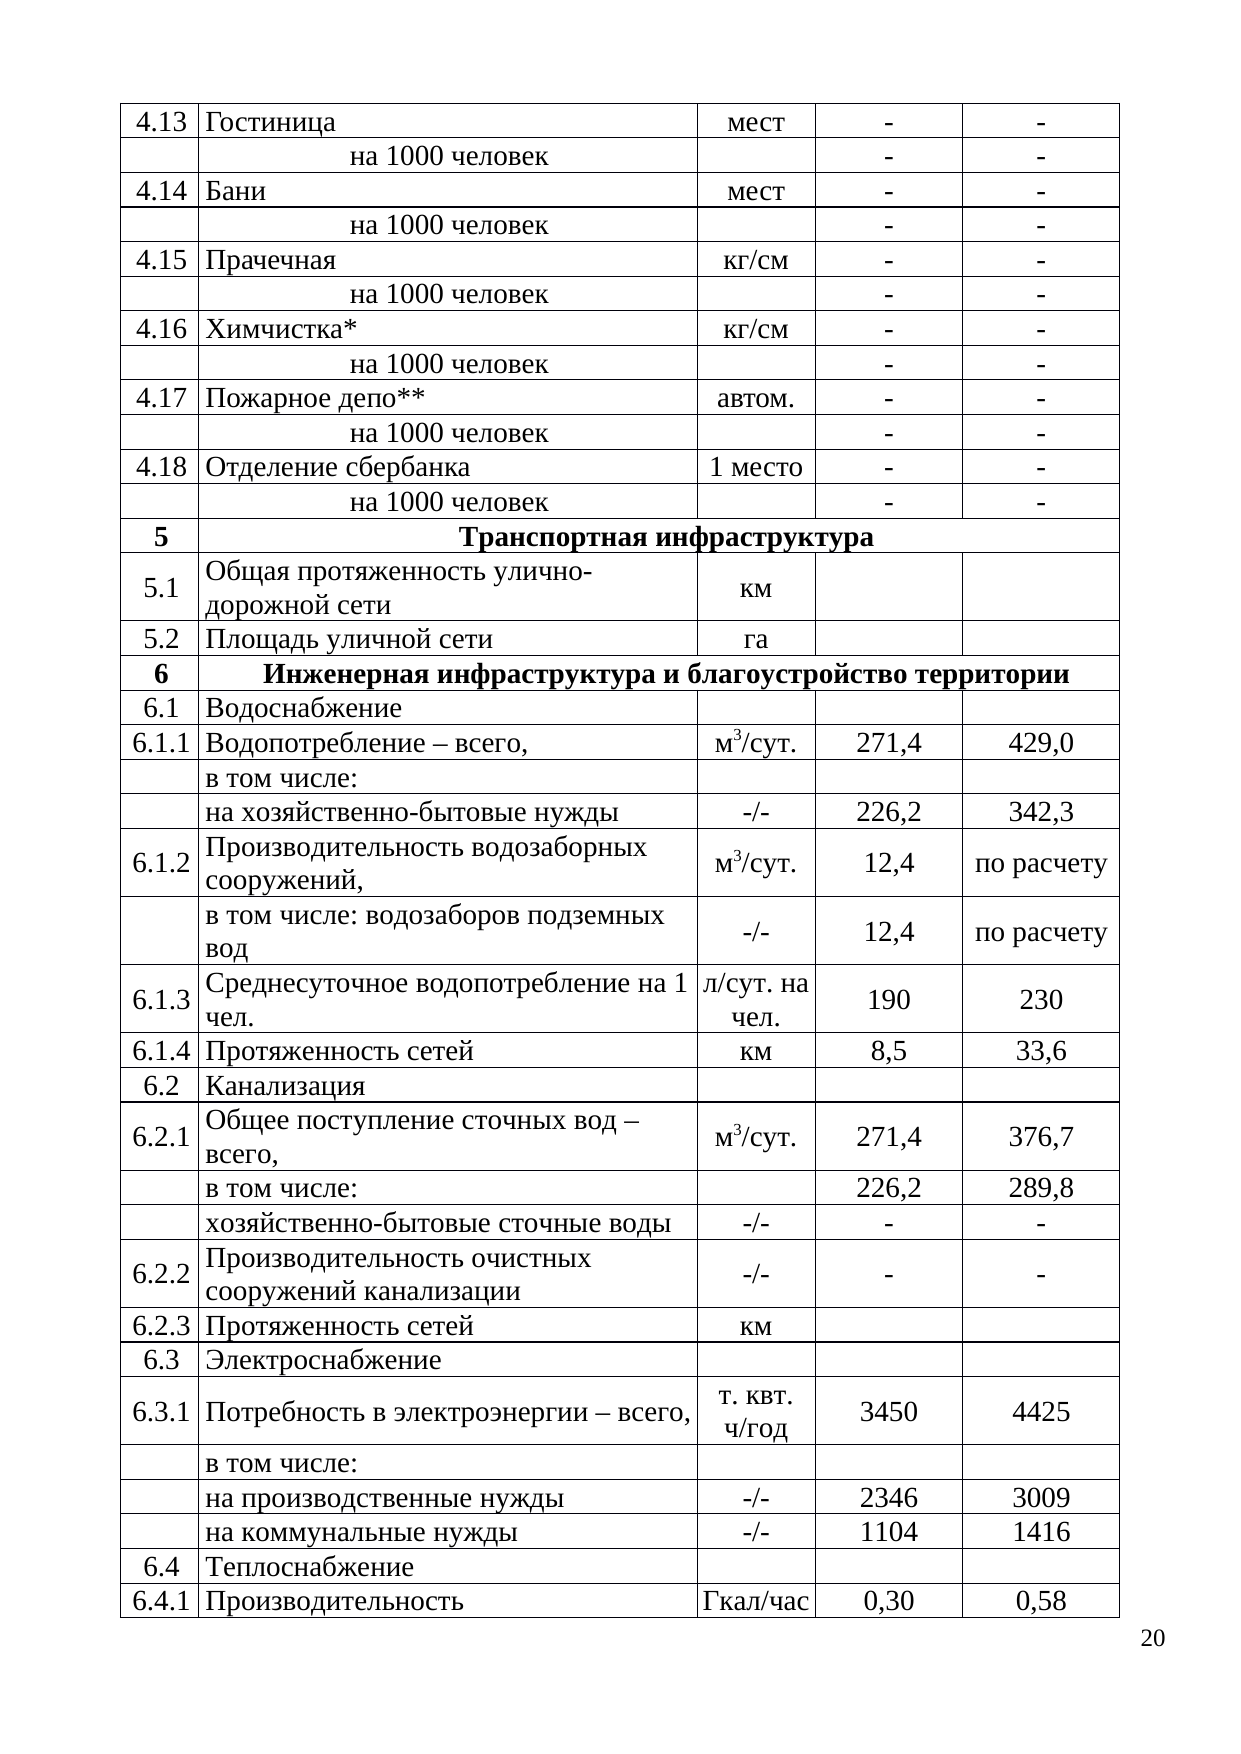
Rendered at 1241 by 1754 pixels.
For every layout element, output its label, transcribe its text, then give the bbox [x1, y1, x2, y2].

table_cell - [963, 208, 1119, 241]
table_cell [698, 277, 815, 310]
table_cell 5.1 [121, 553, 198, 620]
table_cell - [963, 484, 1119, 518]
table_cell [963, 1343, 1119, 1376]
table_cell - [816, 173, 962, 206]
table_cell [698, 346, 815, 379]
table_cell [698, 691, 815, 724]
table_cell в том числе: [199, 1171, 697, 1204]
table_cell 230 [963, 965, 1119, 1032]
table_cell [121, 138, 198, 172]
table_cell 6.3 [121, 1343, 198, 1376]
table_cell [816, 1549, 962, 1582]
table_cell 6.1.1 [121, 725, 198, 759]
table_cell 6.4.1 [121, 1584, 198, 1617]
table_cell Потребность в электроэнергии – всего, [199, 1377, 697, 1444]
table_cell Производительность водозаборных сооружений, [199, 829, 697, 896]
table_cell [816, 1308, 962, 1341]
table_cell на 1000 человек [199, 208, 697, 241]
table_cell 0,58 [963, 1584, 1119, 1617]
table_cell 12,4 [816, 829, 962, 896]
table_cell -/- [698, 1480, 815, 1513]
table_cell на 1000 человек [199, 346, 697, 379]
table_cell 6.2.2 [121, 1240, 198, 1307]
table_cell [121, 1514, 198, 1548]
table_cell [963, 621, 1119, 655]
table_cell - [963, 242, 1119, 276]
table_cell [121, 1445, 198, 1479]
table_cell 3009 [963, 1480, 1119, 1513]
table_cell км [698, 1308, 815, 1341]
table_cell 4.16 [121, 311, 198, 345]
table_cell - [816, 346, 962, 379]
table_cell по расчету [963, 829, 1119, 896]
table_cell [698, 1343, 815, 1376]
table_cell хозяйственно-бытовые сточные воды [199, 1205, 697, 1239]
table_cell [121, 208, 198, 241]
table_cell 226,2 [816, 1171, 962, 1204]
table_cell [698, 1445, 815, 1479]
table_cell т. квт. ч/год [698, 1377, 815, 1444]
table_cell - [816, 450, 962, 483]
table_cell - [816, 208, 962, 241]
table_cell на 1000 человек [199, 138, 697, 172]
table_cell м3/сут. [698, 1103, 815, 1169]
table_cell га [698, 621, 815, 655]
table_cell 6.1.2 [121, 829, 198, 896]
table_cell - [963, 380, 1119, 414]
table_cell - [816, 415, 962, 448]
table_cell [698, 1549, 815, 1582]
table_cell 4.13 [121, 104, 198, 137]
table_cell [121, 277, 198, 310]
table_cell [698, 415, 815, 448]
table_cell 8,5 [816, 1033, 962, 1067]
table_cell на хозяйственно-бытовые нужды [199, 794, 697, 828]
table_cell Общее поступление сточных вод – всего, [199, 1103, 697, 1169]
table_cell Протяженность сетей [199, 1308, 697, 1341]
table_cell - [816, 311, 962, 345]
table_cell 3450 [816, 1377, 962, 1444]
table_cell [698, 208, 815, 241]
table_cell Площадь уличной сети [199, 621, 697, 655]
table_cell 1104 [816, 1514, 962, 1548]
table_cell [121, 415, 198, 448]
table_cell на производственные нужды [199, 1480, 697, 1513]
table_cell - [963, 1240, 1119, 1307]
table_cell -/- [698, 1514, 815, 1548]
table_cell [121, 1205, 198, 1239]
table_cell 4.18 [121, 450, 198, 483]
table_cell [816, 691, 962, 724]
table_cell Водоснабжение [199, 691, 697, 724]
table_cell 33,6 [963, 1033, 1119, 1067]
table_cell Теплоснабжение [199, 1549, 697, 1582]
table_cell [963, 553, 1119, 620]
table_cell 6.1.4 [121, 1033, 198, 1067]
table_cell - [963, 104, 1119, 137]
table_cell [698, 760, 815, 793]
table_cell 1416 [963, 1514, 1119, 1548]
table_cell -/- [698, 1240, 815, 1307]
table_cell Пожарное депо** [199, 380, 697, 414]
table_cell Прачечная [199, 242, 697, 276]
table_cell - [816, 277, 962, 310]
table_cell 4.14 [121, 173, 198, 206]
table_cell 4.15 [121, 242, 198, 276]
table_cell 6.1.3 [121, 965, 198, 1032]
table_cell [816, 553, 962, 620]
table_cell [121, 346, 198, 379]
table_cell 376,7 [963, 1103, 1119, 1169]
table_cell - [816, 138, 962, 172]
table_cell 4.17 [121, 380, 198, 414]
table_cell - [963, 346, 1119, 379]
table_cell Химчистка* [199, 311, 697, 345]
table_cell Общая протяженность улично-дорожной сети [199, 553, 697, 620]
table_cell автом. [698, 380, 815, 414]
table_cell [816, 621, 962, 655]
table_cell -/- [698, 794, 815, 828]
table_cell [816, 1068, 962, 1101]
table_cell м3/сут. [698, 829, 815, 896]
table_cell - [963, 173, 1119, 206]
table_cell 6.4 [121, 1549, 198, 1582]
table_cell на 1000 человек [199, 415, 697, 448]
table_cell по расчету [963, 897, 1119, 964]
table_cell [121, 794, 198, 828]
table_cell 342,3 [963, 794, 1119, 828]
table_cell на 1000 человек [199, 484, 697, 518]
table_cell 12,4 [816, 897, 962, 964]
table_cell 6.1 [121, 691, 198, 724]
table_cell [121, 760, 198, 793]
table_cell км [698, 1033, 815, 1067]
table_cell 6 [121, 656, 198, 689]
table_cell в том числе: [199, 760, 697, 793]
table_cell - [963, 450, 1119, 483]
table_cell - [963, 277, 1119, 310]
table_cell Канализация [199, 1068, 697, 1101]
table_cell 5.2 [121, 621, 198, 655]
table_cell Гкал/час [698, 1584, 815, 1617]
table_cell Гостиница [199, 104, 697, 137]
table_cell - [816, 484, 962, 518]
table_cell - [816, 1240, 962, 1307]
table_cell в том числе: [199, 1445, 697, 1479]
table_cell [816, 1445, 962, 1479]
table_cell кг/см [698, 311, 815, 345]
table_cell - [963, 138, 1119, 172]
table_cell - [963, 311, 1119, 345]
table_cell [698, 1068, 815, 1101]
table_cell [816, 1343, 962, 1376]
table_cell [963, 1549, 1119, 1582]
table_cell Производительность очистных сооружений канализации [199, 1240, 697, 1307]
table_cell [121, 1480, 198, 1513]
table_cell -/- [698, 1205, 815, 1239]
table_cell 6.2 [121, 1068, 198, 1101]
table_cell 6.2.3 [121, 1308, 198, 1341]
table_cell 226,2 [816, 794, 962, 828]
table_cell -/- [698, 897, 815, 964]
table_cell - [963, 415, 1119, 448]
table_cell 5 [121, 519, 198, 552]
table_cell 2346 [816, 1480, 962, 1513]
table_cell Отделение сбербанка [199, 450, 697, 483]
table_cell Протяженность сетей [199, 1033, 697, 1067]
table_cell Водопотребление – всего, [199, 725, 697, 759]
table_cell на 1000 человек [199, 277, 697, 310]
table_cell 4425 [963, 1377, 1119, 1444]
table_cell 429,0 [963, 725, 1119, 759]
table_cell 6.3.1 [121, 1377, 198, 1444]
table_cell Бани [199, 173, 697, 206]
table_cell [963, 1068, 1119, 1101]
table_cell [963, 691, 1119, 724]
table_cell 0,30 [816, 1584, 962, 1617]
table_cell 271,4 [816, 1103, 962, 1169]
table_cell - [816, 380, 962, 414]
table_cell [199, 1584, 697, 1617]
table_cell [121, 897, 198, 964]
table_cell 6.2.1 [121, 1103, 198, 1169]
table_cell [816, 760, 962, 793]
table_cell [698, 1171, 815, 1204]
table_cell [963, 760, 1119, 793]
table_cell мест [698, 173, 815, 206]
table_cell - [816, 242, 962, 276]
table_cell [963, 1445, 1119, 1479]
table_cell [698, 484, 815, 518]
table_cell [698, 138, 815, 172]
table_cell 190 [816, 965, 962, 1032]
table_cell [121, 484, 198, 518]
table_cell км [698, 553, 815, 620]
table_cell мест [698, 104, 815, 137]
table_cell Электроснабжение [199, 1343, 697, 1376]
table_cell 289,8 [963, 1171, 1119, 1204]
table_cell - [816, 1205, 962, 1239]
table_cell кг/см [698, 242, 815, 276]
table_cell Транспортная инфраструктура [199, 519, 1119, 552]
table_cell - [816, 104, 962, 137]
table_cell Инженерная инфраструктура и благоустройство территории [199, 656, 1119, 689]
table_cell 1 место [698, 450, 815, 483]
table_cell - [963, 1205, 1119, 1239]
table_cell в том числе: водозаборов подземных вод [199, 897, 697, 964]
table_cell на коммунальные нужды [199, 1514, 697, 1548]
table_cell [121, 1171, 198, 1204]
table_cell м3/сут. [698, 725, 815, 759]
table_cell 271,4 [816, 725, 962, 759]
table_cell [963, 1308, 1119, 1341]
table_cell л/сут. на чел. [698, 965, 815, 1032]
table_cell Среднесуточное водопотребление на 1 чел. [199, 965, 697, 1032]
